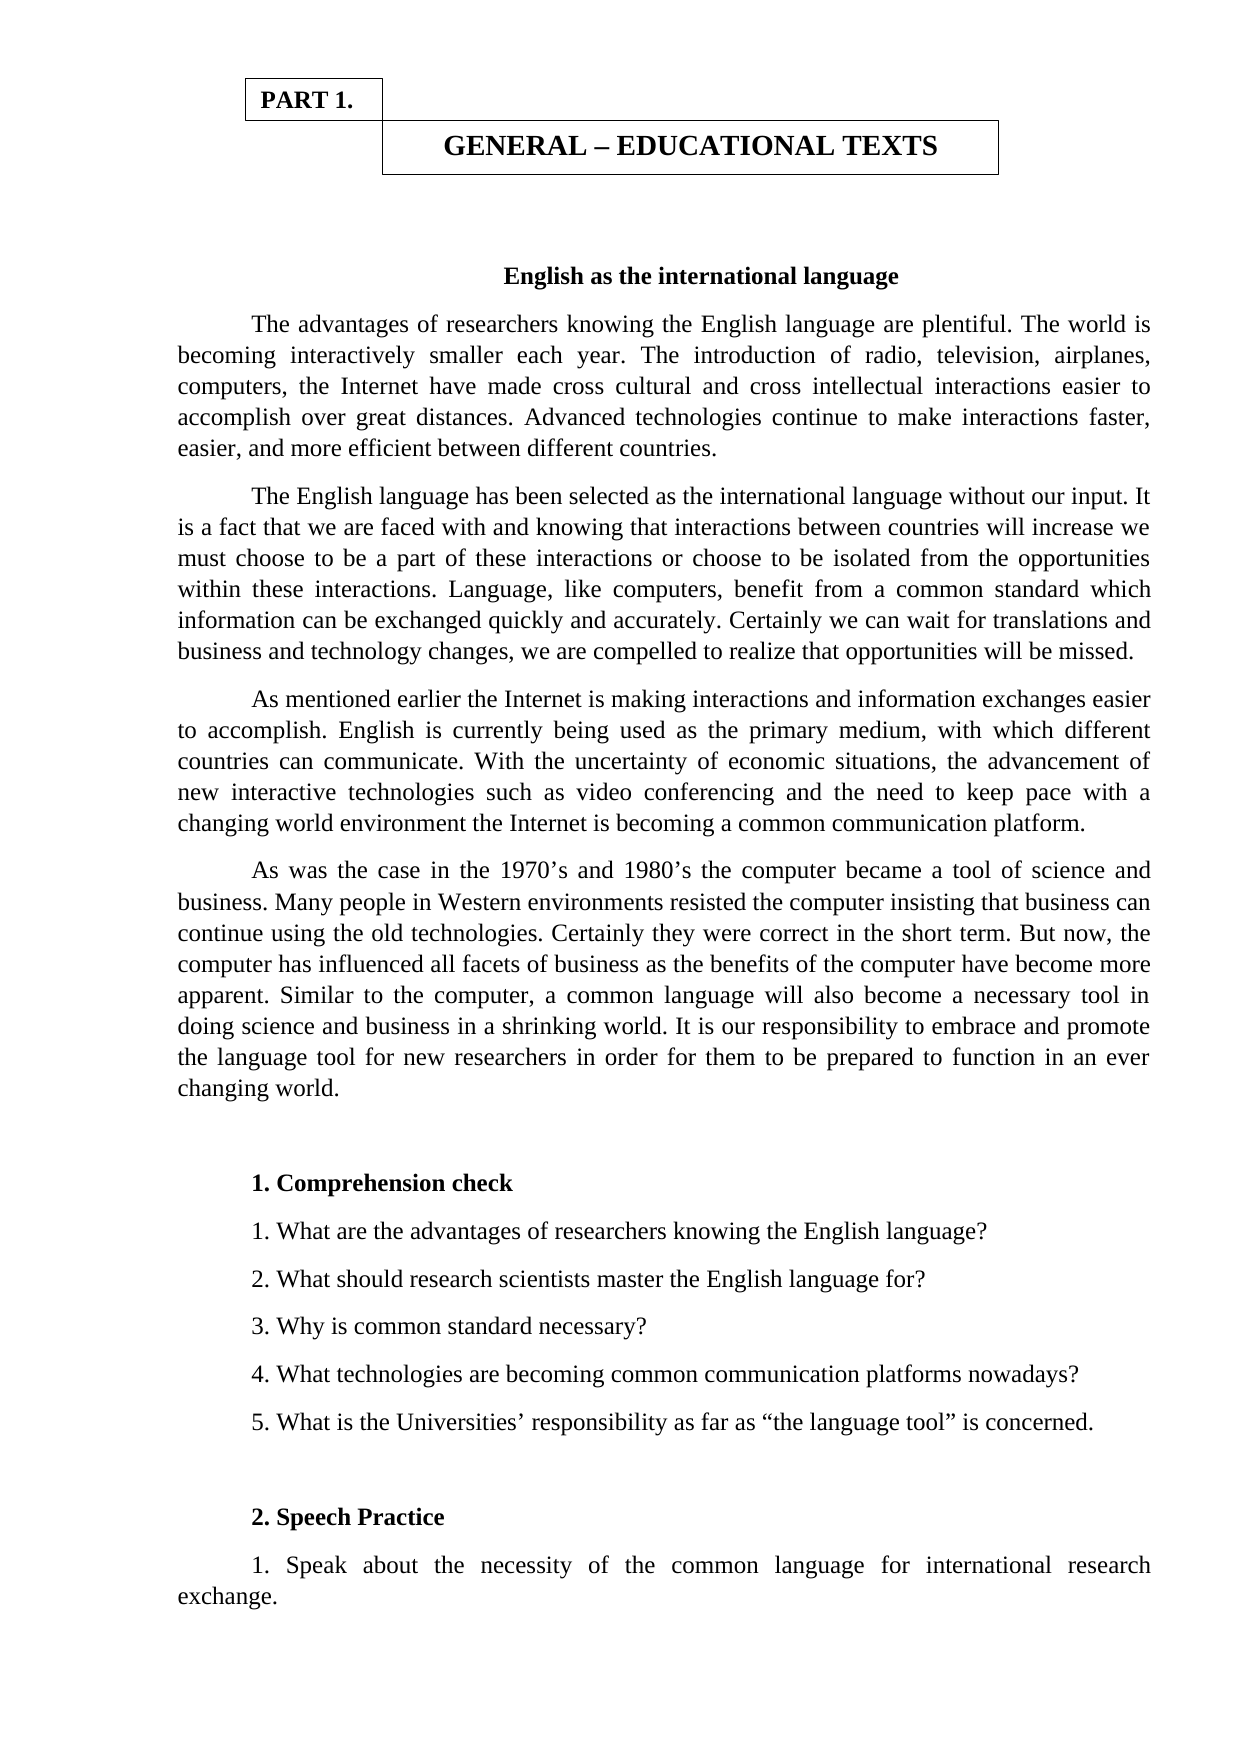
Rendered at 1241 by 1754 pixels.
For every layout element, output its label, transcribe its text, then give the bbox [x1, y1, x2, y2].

text 2. Speech Practice [177, 1502, 1152, 1531]
text English as the international language [177, 261, 1152, 290]
text 5. What is the Universities’ responsibility as far as “the language tool” is concerned. [177, 1407, 1152, 1436]
text 1. Comprehension check [177, 1168, 1152, 1197]
text 3. Why is common standard necessary? [177, 1311, 1152, 1340]
text 2. What should research scientists master the English language for? [177, 1264, 1152, 1292]
text As mentioned earlier the Internet is making interactions and information exchanges easier to accomplish. English is currently being used as the primary medium, with which different countries can communicate. With the uncertainty of economic situations, the advancement of new interactive technologies such as video conferencing and the need to keep pace with a changing world environment the Internet is becoming a common communication platform. [177, 684, 1152, 837]
text The English language has been selected as the international language without our input. It is a fact that we are faced with and knowing that interactions between countries will increase we must choose to be a part of these interactions or choose to be isolated from the opportunities within these interactions. Language, like computers, benefit from a common standard which information can be exchanged quickly and accurately. Certainly we can wait for translations and business and technology changes, we are compelled to realize that opportunities will be missed. [177, 481, 1152, 665]
text The advantages of researchers knowing the English language are plentiful. The world is becoming interactively smaller each year. The introduction of radio, television, airplanes, computers, the Internet have made cross cultural and cross intellectual interactions easier to accomplish over great distances. Advanced technologies continue to make interactions faster, easier, and more efficient between different countries. [177, 309, 1152, 462]
text 4. What technologies are becoming common communication platforms nowadays? [177, 1359, 1152, 1388]
text 1. Speak about the necessity of the common language for international research exchange. [177, 1550, 1152, 1610]
text 1. What are the advantages of researchers knowing the English language? [177, 1216, 1152, 1245]
text As was the case in the 1970’s and 1980’s the computer became a tool of science and business. Many people in Western environments resisted the computer insisting that business can continue using the old technologies. Certainly they were correct in the short term. But now, the computer has influenced all facets of business as the benefits of the computer have become more apparent. Similar to the computer, a common language will also become a necessary tool in doing science and business in a shrinking world. It is our responsibility to embrace and promote the language tool for new researchers in order for them to be prepared to function in an ever changing world. [177, 856, 1152, 1102]
